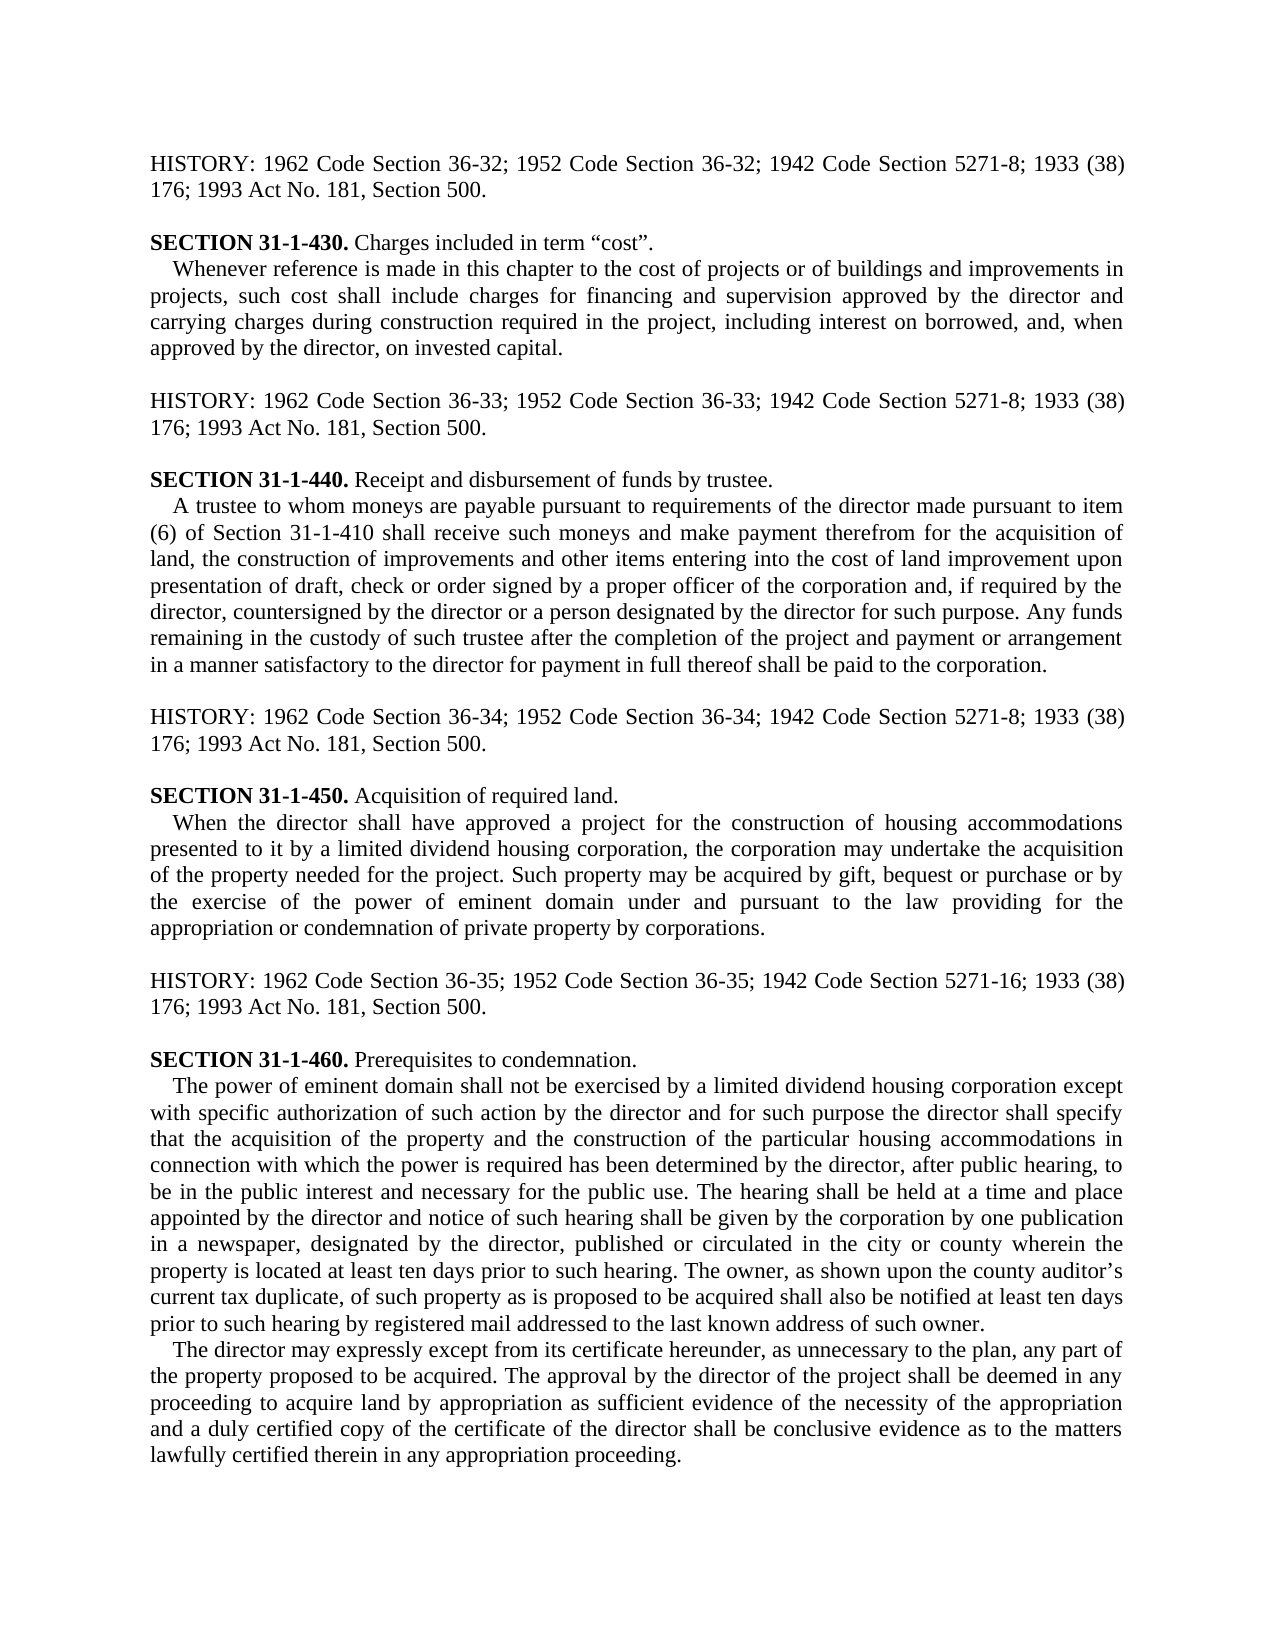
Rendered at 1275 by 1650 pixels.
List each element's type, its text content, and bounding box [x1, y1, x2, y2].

text When the director shall have approved a project for the construction of housing accommodations presented to it by a limited dividend housing corporation, the corporation may undertake the acquisition of the property needed for the project. Such property may be acquired by gift, bequest or purchase or by the exercise of the power of eminent domain under and pursuant to the law providing for the appropriation or condemnation of private property by corporations. [150, 809, 1125, 941]
text SECTION 31-1-460. Prerequisites to condemnation. [150, 1046, 1125, 1072]
text SECTION 31-1-450. Acquisition of required land. [150, 782, 1125, 809]
text HISTORY: 1962 Code Section 36-32; 1952 Code Section 36-32; 1942 Code Section 5271-8; 1933 (38) 176; 1993 Act No. 181, Section 500. [150, 150, 1125, 203]
text HISTORY: 1962 Code Section 36-35; 1952 Code Section 36-35; 1942 Code Section 5271-16; 1933 (38) 176; 1993 Act No. 181, Section 500. [150, 967, 1125, 1020]
text The director may expressly except from its certificate hereunder, as unnecessary to the plan, any part of the property proposed to be acquired. The approval by the director of the project shall be deemed in any proceeding to acquire land by appropriation as sufficient evidence of the necessity of the appropriation and a duly certified copy of the certificate of the director shall be conclusive evidence as to the matters lawfully certified therein in any appropriation proceeding. [150, 1336, 1125, 1468]
text HISTORY: 1962 Code Section 36-34; 1952 Code Section 36-34; 1942 Code Section 5271-8; 1933 (38) 176; 1993 Act No. 181, Section 500. [150, 703, 1125, 756]
text The power of eminent domain shall not be exercised by a limited dividend housing corporation except with specific authorization of such action by the director and for such purpose the director shall specify that the acquisition of the property and the construction of the particular housing accommodations in connection with which the power is required has been determined by the director, after public hearing, to be in the public interest and necessary for the public use. The hearing shall be held at a time and place appointed by the director and notice of such hearing shall be given by the corporation by one publication in a newspaper, designated by the director, published or circulated in the city or county wherein the property is located at least ten days prior to such hearing. The owner, as shown upon the county auditor’s current tax duplicate, of such property as is proposed to be acquired shall also be notified at least ten days prior to such hearing by registered mail addressed to the last known address of such owner. [150, 1072, 1125, 1336]
text SECTION 31-1-430. Charges included in term “cost”. [150, 229, 1125, 255]
text A trustee to whom moneys are payable pursuant to requirements of the director made pursuant to item (6) of Section 31-1-410 shall receive such moneys and make payment therefrom for the acquisition of land, the construction of improvements and other items entering into the cost of land improvement upon presentation of draft, check or order signed by a proper officer of the corporation and, if required by the director, countersigned by the director or a person designated by the director for such purpose. Any funds remaining in the custody of such trustee after the completion of the project and payment or arrangement in a manner satisfactory to the director for payment in full thereof shall be paid to the corporation. [150, 493, 1125, 677]
text Whenever reference is made in this chapter to the cost of projects or of buildings and improvements in projects, such cost shall include charges for financing and supervision approved by the director and carrying charges during construction required in the project, including interest on borrowed, and, when approved by the director, on invested capital. [150, 255, 1125, 361]
text SECTION 31-1-440. Receipt and disbursement of funds by trustee. [150, 466, 1125, 493]
text HISTORY: 1962 Code Section 36-33; 1952 Code Section 36-33; 1942 Code Section 5271-8; 1933 (38) 176; 1993 Act No. 181, Section 500. [150, 387, 1125, 440]
